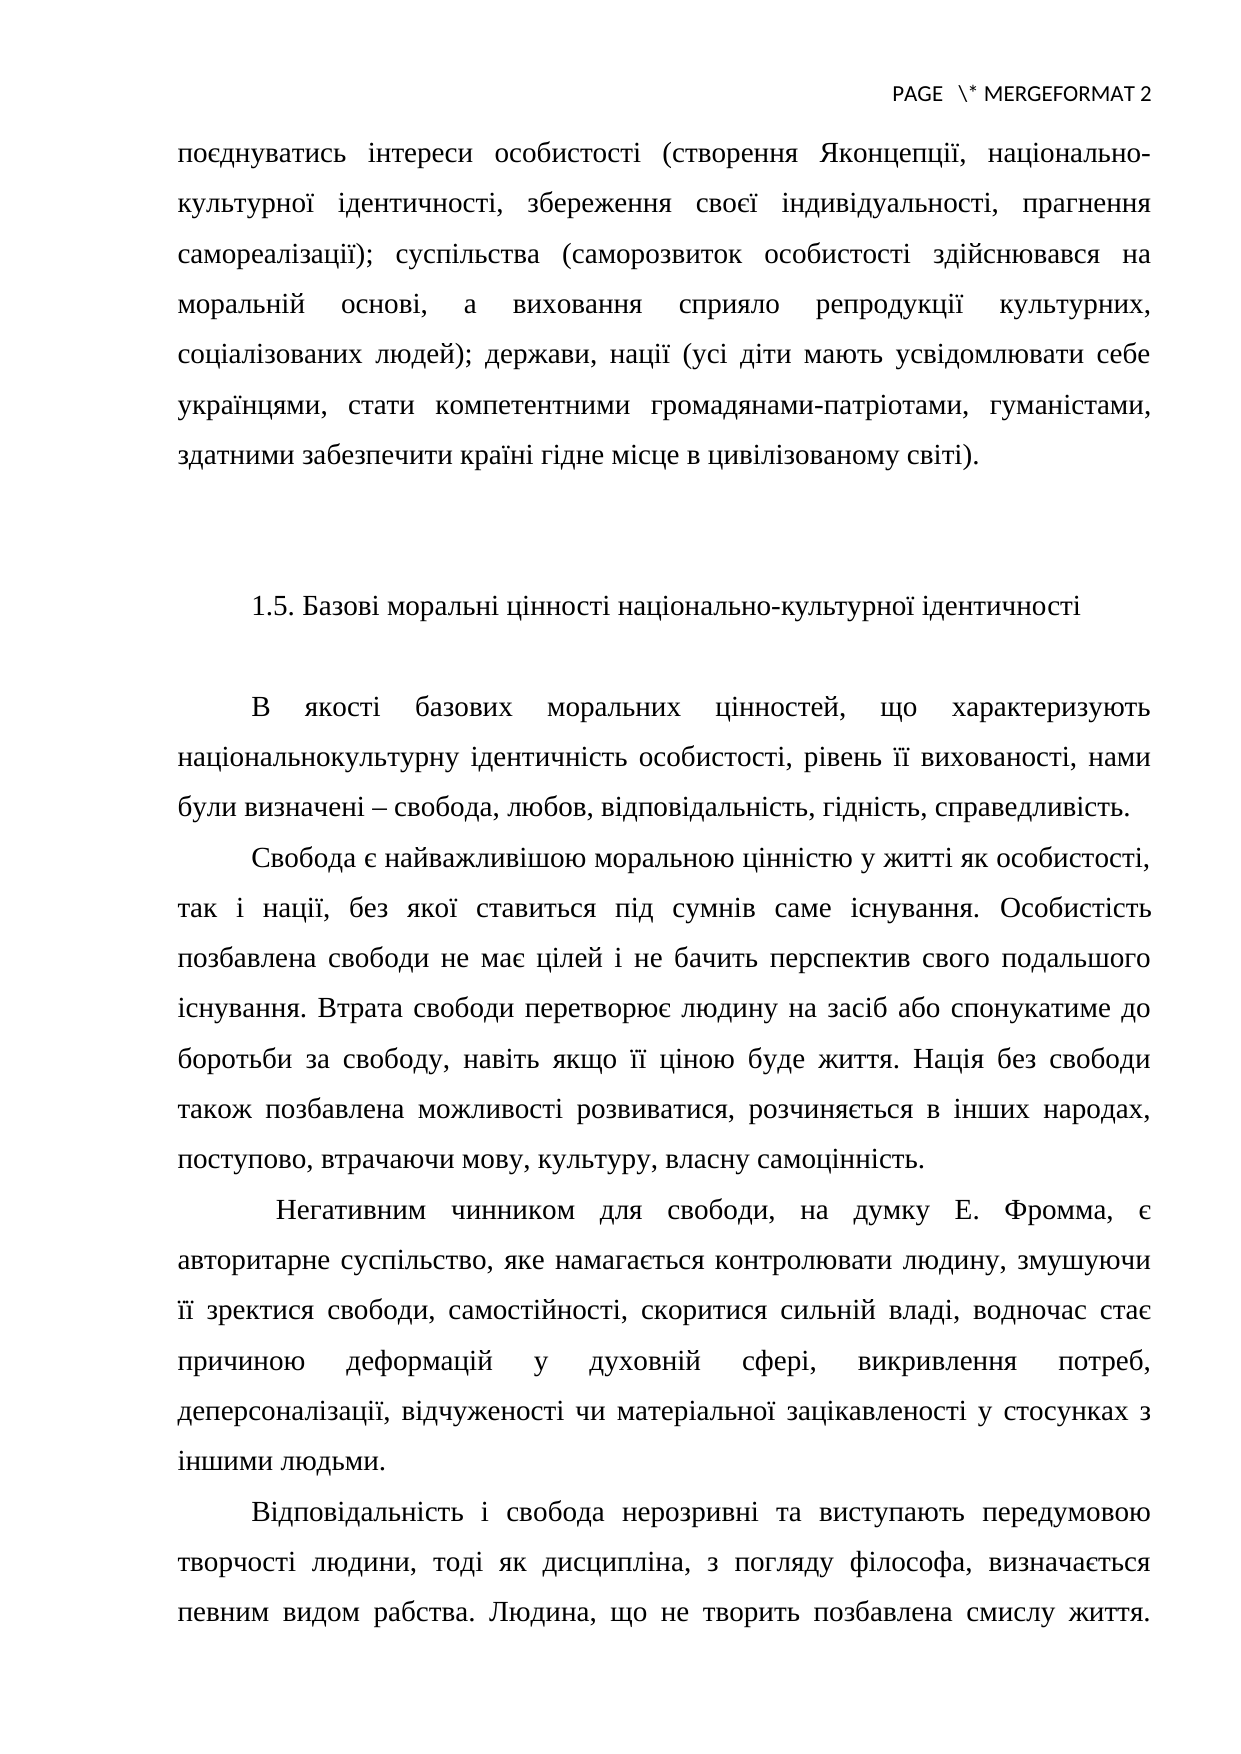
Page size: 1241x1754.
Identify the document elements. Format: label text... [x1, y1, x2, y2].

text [177, 1494, 1152, 1628]
text Свобода є найважливішою моральною цінністю у житті як особистості, так і нації, без якої ставиться під сумнів саме існування. Особистість позбавлена свободи не має цілей і не бачить перспектив свого подальшого існування. Втрата свободи перетворює людину на засіб або спонукатиме до боротьби за свободу, навіть якщо її ціною буде життя. Нація без свободи також позбавлена можливості розвиватися, розчиняється в інших народах, поступово, втрачаючи мову, культуру, власну самоцінність. [177, 840, 1152, 1175]
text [177, 135, 1152, 471]
text Негативним чинником для свободи, на думку Е. Фромма, є авторитарне суспільство, яке намагається контролювати людину, змушуючи її зректися свободи, самостійності, скоритися сильній владі, водночас стає причиною деформацій у духовній сфері, викривлення потреб, деперсоналізації, відчуженості чи матеріальної зацікавленості у стосунках з іншими людьми. [177, 1192, 1152, 1477]
subtitle 1.5. Базові моральні цінності національно-культурної ідентичності [177, 588, 1152, 622]
text В якості базових моральних цінностей, що характеризують національнокультурну ідентичність особистості, рівень її вихованості, нами були визначені – свобода, любов, відповідальність, гідність, справедливість. [177, 689, 1152, 823]
